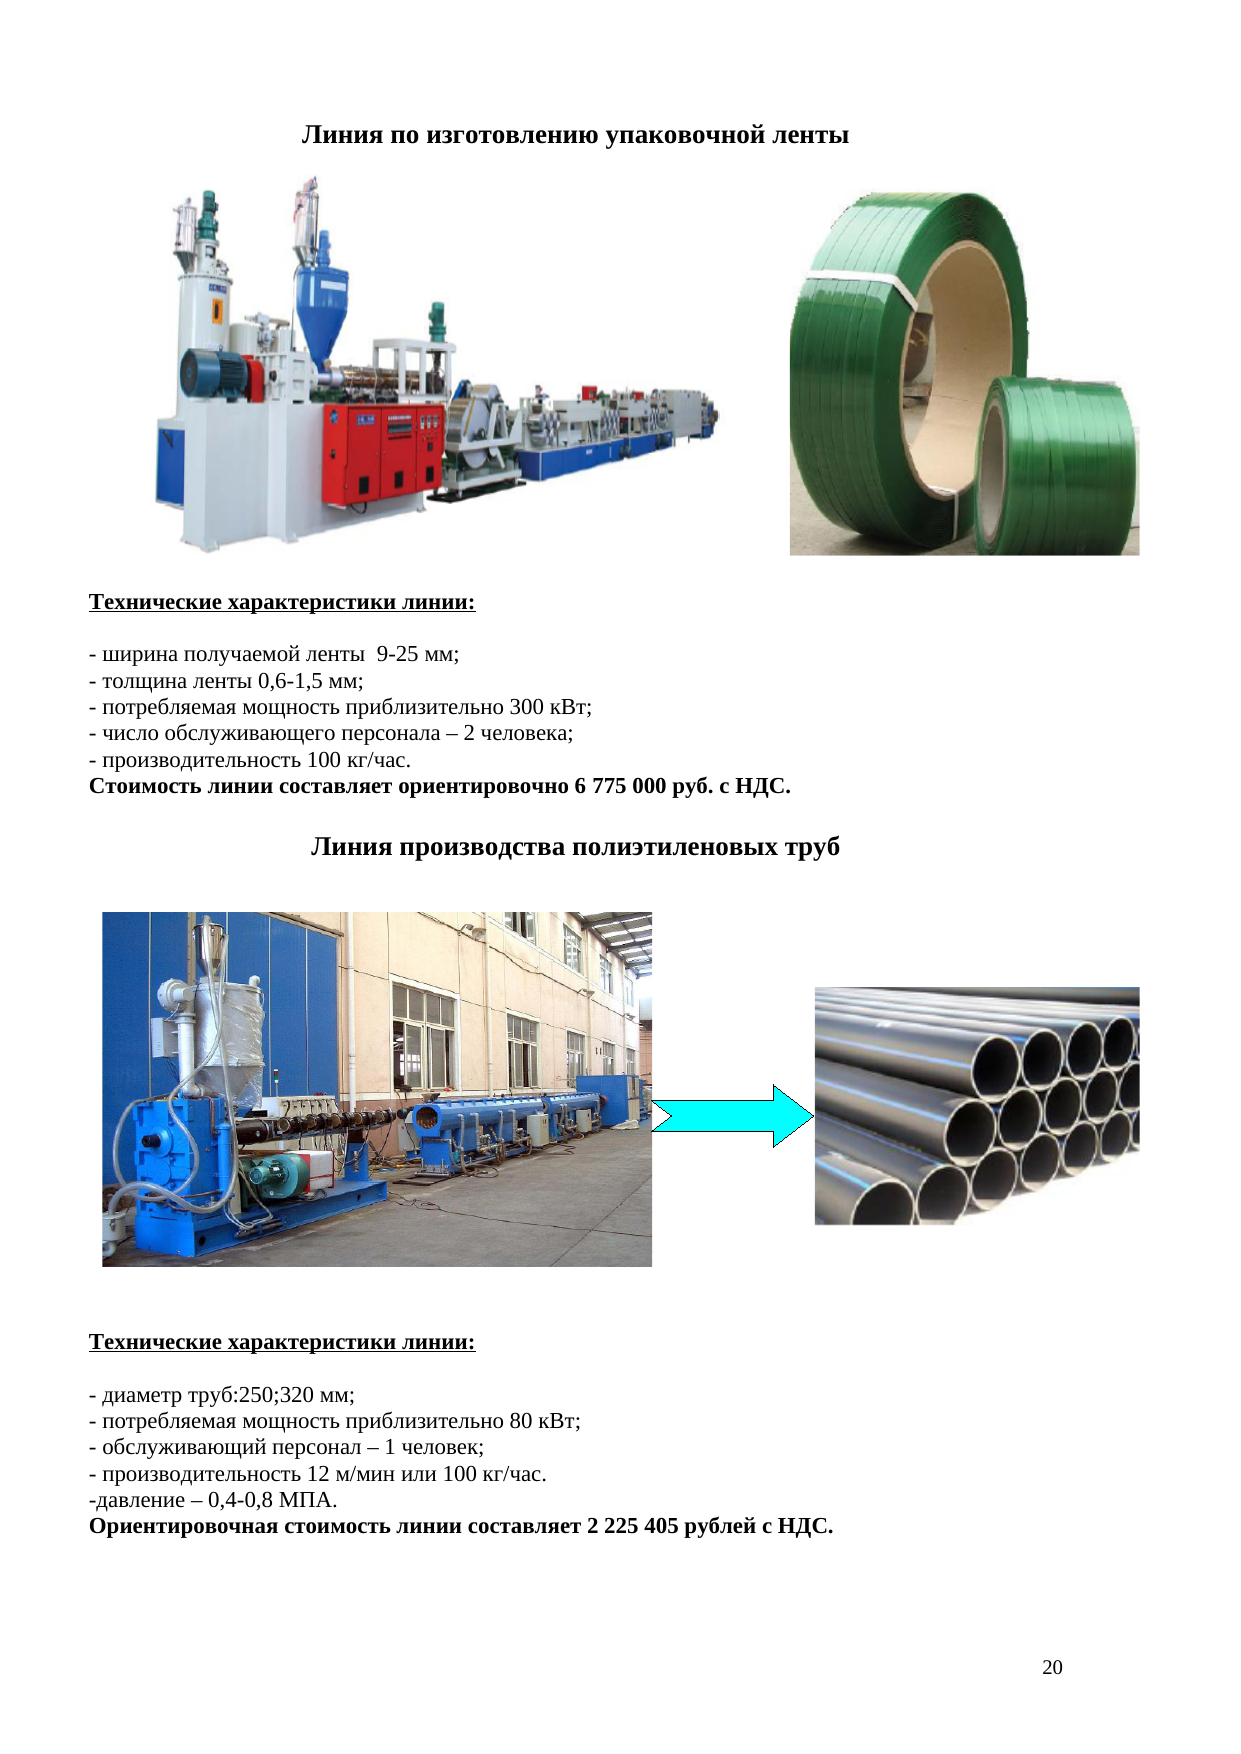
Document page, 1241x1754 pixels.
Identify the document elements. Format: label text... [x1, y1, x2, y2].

picture [814, 987, 1140, 1227]
text Стоимость линии составляет ориентировочно 6 775 000 руб. с НДС. [89, 772, 1063, 798]
text - ширина получаемой ленты 9-25 мм; [89, 640, 1063, 667]
text Технические характеристики линии: [89, 588, 1063, 614]
text - обслуживающий персонал – 1 человек; [89, 1433, 1063, 1460]
text - диаметр труб:250;320 мм; [89, 1381, 1063, 1407]
text Линия по изготовлению упаковочной ленты [89, 118, 1063, 149]
text Линия производства полиэтиленовых труб [89, 830, 1063, 861]
picture [102, 912, 653, 1267]
text - потребляемая мощность приблизительно 300 кВт; [89, 693, 1063, 719]
text - число обслуживающего персонала – 2 человека; [89, 719, 1063, 746]
text Технические характеристики линии: [89, 1328, 1063, 1354]
text - толщина ленты 0,6-1,5 мм; [89, 667, 1063, 693]
text Ориентировочная стоимость линии составляет 2 225 405 рублей с НДС. [89, 1512, 1063, 1539]
text -давление – 0,4-0,8 МПА. [89, 1486, 1063, 1512]
text - производительность 100 кг/час. [89, 746, 1063, 772]
text - потребляемая мощность приблизительно 80 кВт; [89, 1407, 1063, 1433]
picture [114, 149, 1141, 582]
text - производительность 12 м/мин или 100 кг/час. [89, 1460, 1063, 1486]
